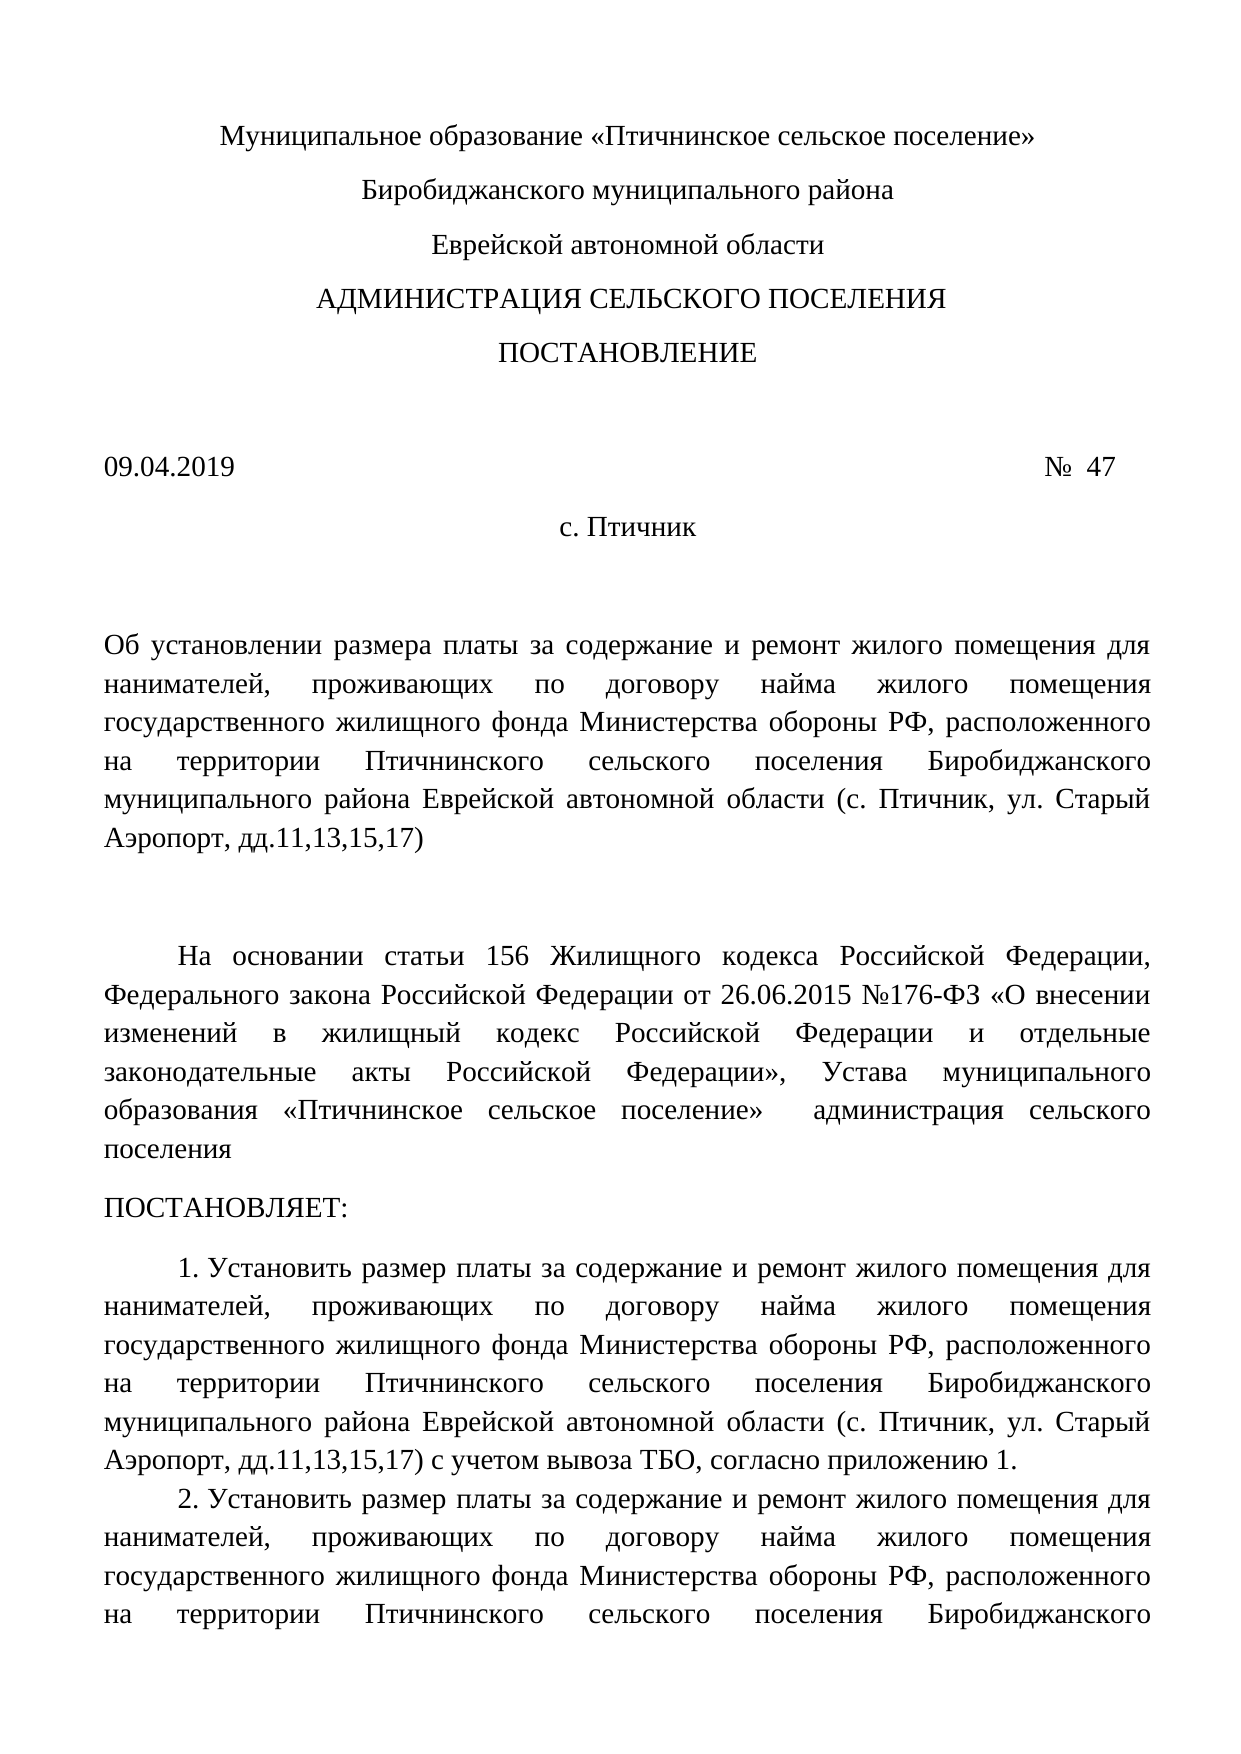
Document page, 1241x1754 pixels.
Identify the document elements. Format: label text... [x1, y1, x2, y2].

text Еврейской автономной области [103, 227, 1152, 260]
text Об установлении размера платы за содержание и ремонт жилого помещения для нанимателей, проживающих по договору найма жилого помещения государственного жилищного фонда Министерства обороны РФ, расположенного на территории Птичнинского сельского поселения Биробиджанского муниципального района Еврейской автономной области (с. Птичник, ул. Старый Аэропорт, дд.11,13,15,17) [103, 627, 1152, 854]
text На основании статьи 156 Жилищного кодекса Российской Федерации, Федерального закона Российской Федерации от 26.06.2015 №176-ФЗ «О внесении изменений в жилищный кодекс Российской Федерации и отдельные законодательные акты Российской Федерации», Устава муниципального образования «Птичнинское сельское поселение» администрация сельского поселения [103, 938, 1152, 1164]
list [103, 1481, 1152, 1630]
text 09.04.2019 № 47 [103, 449, 1152, 483]
text АДМИНИСТРАЦИЯ СЕЛЬСКОГО ПОСЕЛЕНИЯ [103, 281, 1152, 315]
text с. Птичник [103, 509, 1152, 542]
list Установить размер платы за содержание и ремонт жилого помещения для нанимателей, проживающих по договору найма жилого помещения государственного жилищного фонда Министерства обороны РФ, расположенного на территории Птичнинского сельского поселения Биробиджанского муниципального района Еврейской автономной области (с. Птичник, ул. Старый Аэропорт, дд.11,13,15,17) с учетом вывоза ТБО, согласно приложению 1. [103, 1250, 1152, 1476]
text ПОСТАНОВЛЯЕТ: [103, 1190, 1152, 1224]
text Муниципальное образование «Птичнинское сельское поселение» [103, 118, 1152, 152]
text Биробиджанского муниципального района [103, 172, 1152, 206]
text ПОСТАНОВЛЕНИЕ [103, 336, 1152, 369]
